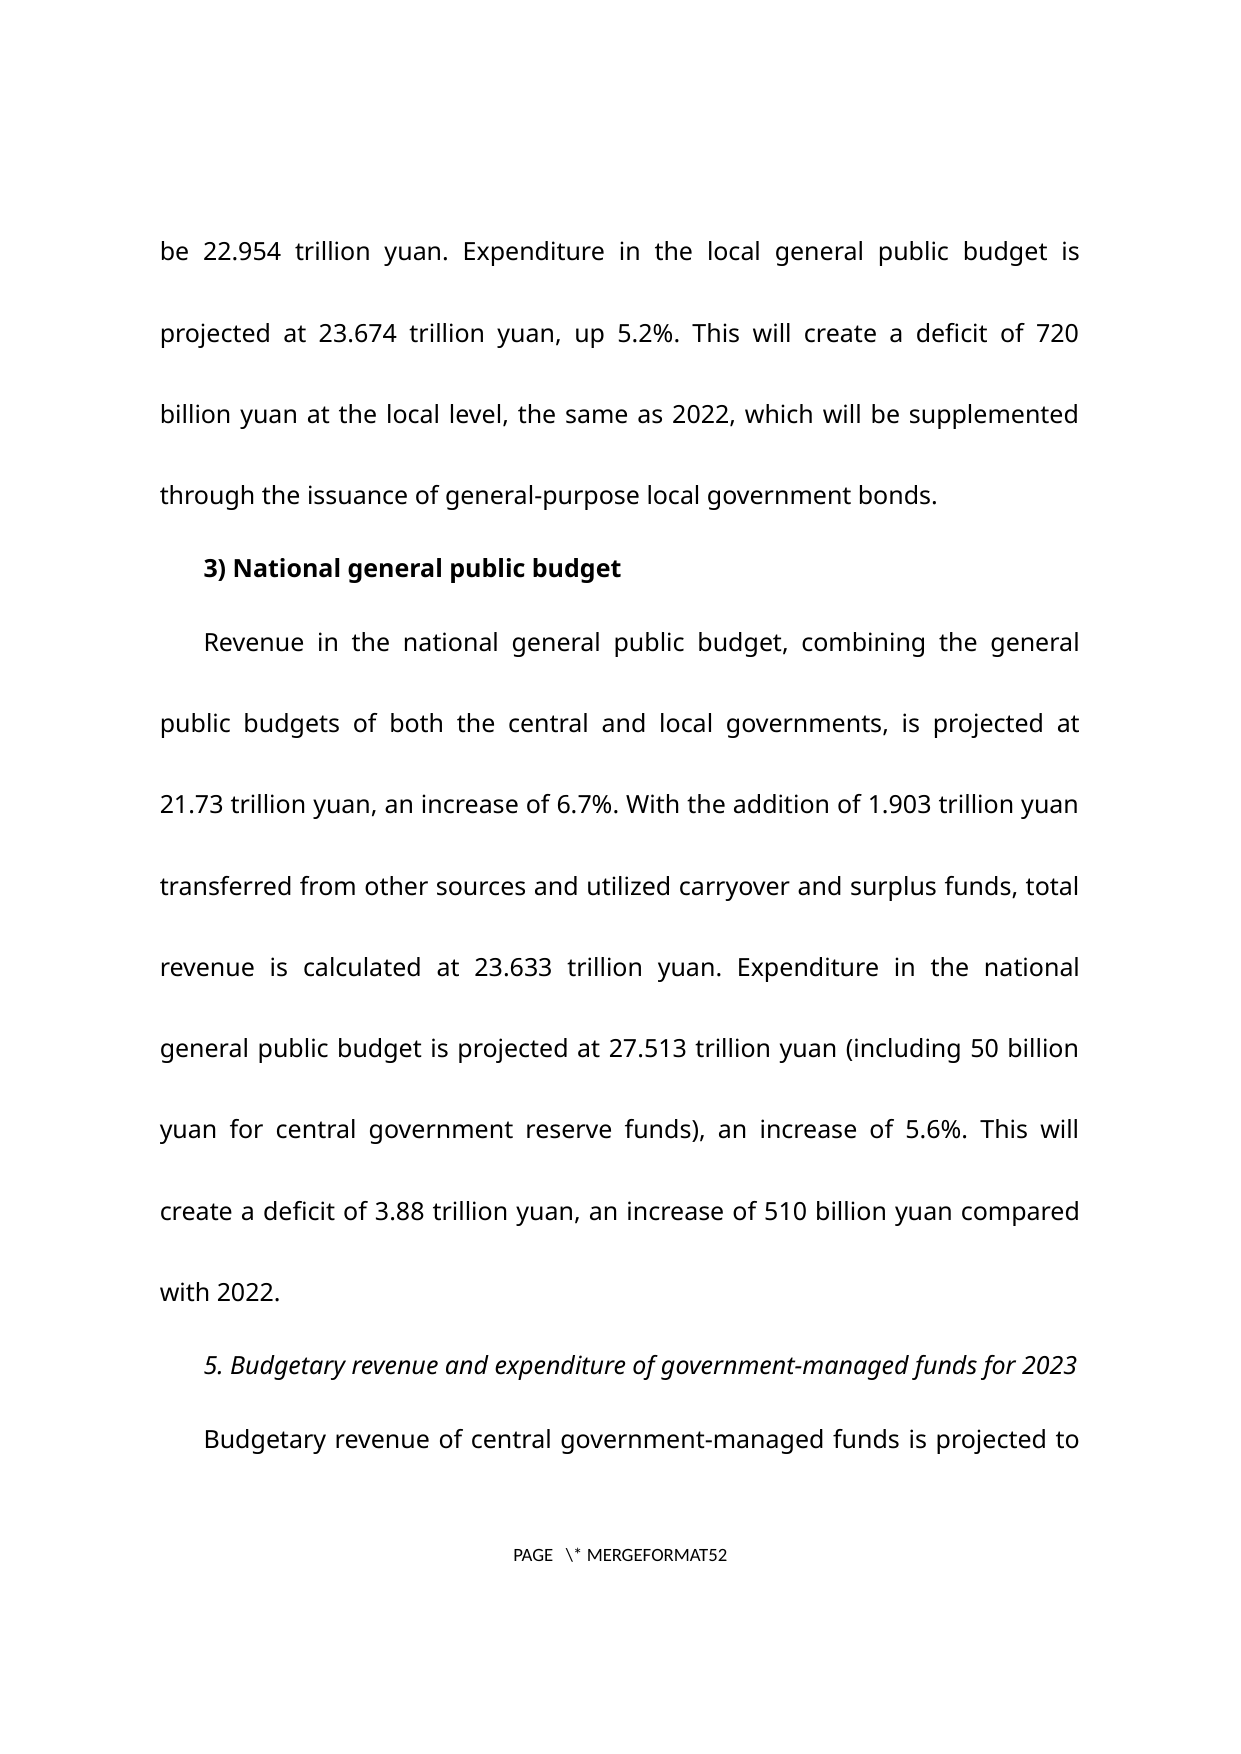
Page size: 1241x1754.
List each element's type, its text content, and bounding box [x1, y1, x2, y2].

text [159, 1406, 1081, 1471]
text 3) National general public budget [159, 536, 1081, 601]
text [159, 218, 1081, 527]
text 5. Budgetary revenue and expenditure of government-managed funds for 2023 [159, 1333, 1081, 1398]
text Revenue in the national general public budget, combining the general public budgets of both the central and local governments, is projected at 21.73 trillion yuan, an increase of 6.7%. With the addition of 1.903 trillion yuan transferred from other sources and utilized carryover and surplus funds, total revenue is calculated at 23.633 trillion yuan. Expenditure in the national general public budget is projected at 27.513 trillion yuan (including 50 billion yuan for central government reserve funds), an increase of 5.6%. This will create a deficit of 3.88 trillion yuan, an increase of 510 billion yuan compared with 2022. [159, 609, 1081, 1324]
